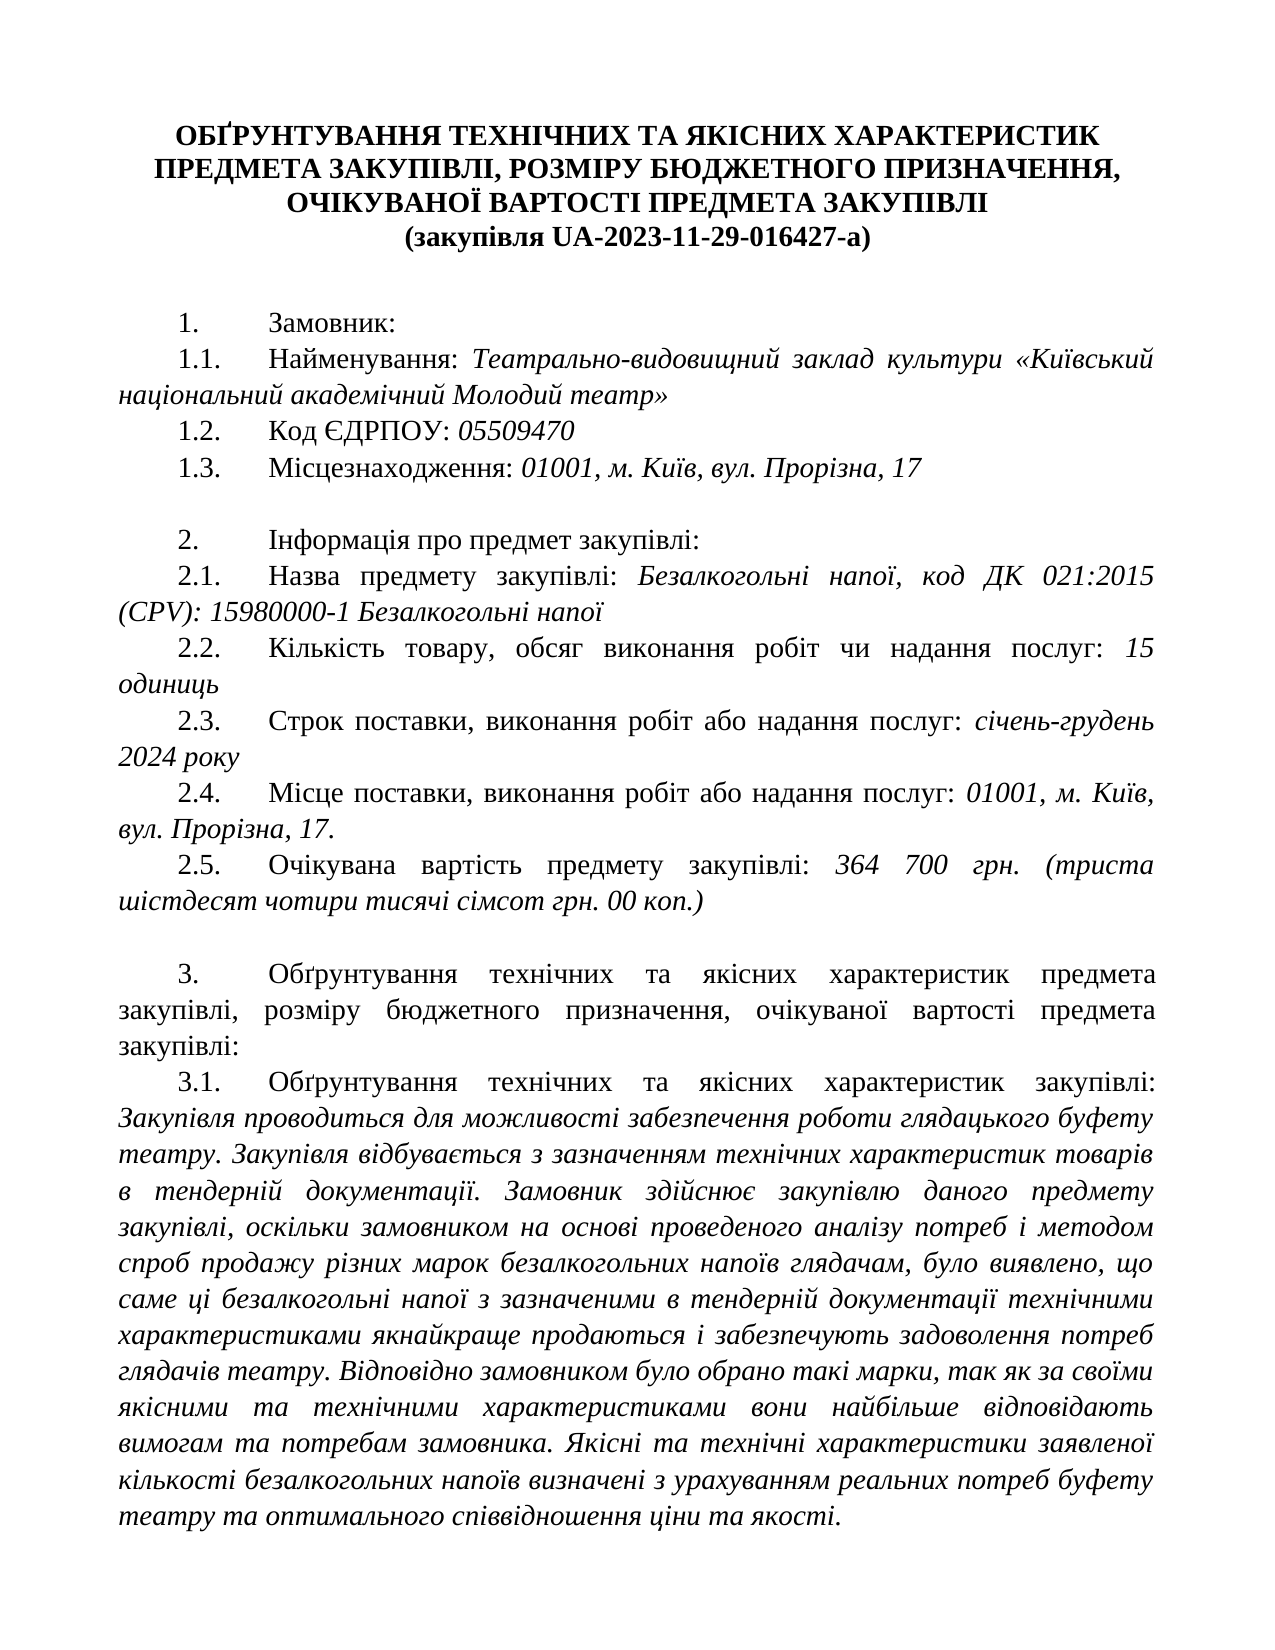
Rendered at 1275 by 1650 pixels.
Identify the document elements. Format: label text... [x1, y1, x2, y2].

list Найменування: Театрально-видовищний заклад культури «Київський національний академічний Молодий театр» [118, 341, 1157, 411]
text ОБҐРУНТУВАННЯ ТЕХНІЧНИХ ТА ЯКІСНИХ ХАРАКТЕРИСТИК ПРЕДМЕТА ЗАКУПІВЛІ, РОЗМІРУ БЮДЖЕТНОГО ПРИЗНАЧЕННЯ, ОЧІКУВАНОЇ ВАРТОСТІ ПРЕДМЕТА ЗАКУПІВЛІ [118, 118, 1157, 219]
list Інформація про предмет закупівлі: [118, 522, 1157, 556]
text (закупівля UA-2023-11-29-016427-a) [118, 219, 1157, 252]
list Місцезнаходження: 01001, м. Київ, вул. Прорізна, 17 [118, 450, 1157, 483]
list Замовник: [118, 305, 1157, 339]
list Обґрунтування технічних та якісних характеристик закупівлі: Закупівля проводиться для можливості забезпечення роботи глядацького буфету театру. Закупівля відбувається з зазначенням технічних характеристик товарів в тендерній документації. Замовник здійснює закупівлю даного предмету закупівлі, оскільки замовником на основі проведеного аналізу потреб і методом спроб продажу різних марок безалкогольних напоїв глядачам, було виявлено, що саме ці безалкогольні напої з зазначеними в тендерній документації технічними характеристиками якнайкраще продаються і забезпечують задоволення потреб глядачів театру. Відповідно замовником було обрано такі марки, так як за своїми якісними та технічними характеристиками вони найбільше відповідають вимогам та потребам замовника. Якісні та технічні характеристики заявленої кількості безалкогольних напоїв визначені з урахуванням реальних потреб буфету театру та оптимального співвідношення ціни та якості. [118, 1064, 1157, 1531]
list Код ЄДРПОУ: 05509470 [118, 413, 1157, 447]
list Кількість товару, обсяг виконання робіт чи надання послуг: 15 одиниць [118, 630, 1157, 700]
list Очікувана вартість предмету закупівлі: 364 700 грн. (триста шістдесят чотири тисячі сімсот грн. 00 коп.) [118, 847, 1157, 917]
list Обґрунтування технічних та якісних характеристик предмета закупівлі, розміру бюджетного призначення, очікуваної вартості предмета закупівлі: [118, 956, 1157, 1062]
list Строк поставки, виконання робіт або надання послуг: січень-грудень 2024 року [118, 703, 1157, 772]
list Назва предмету закупівлі: Безалкогольні напої, код ДК 021:2015 (CPV): 15980000-1 Безалкогольні напої [118, 558, 1157, 628]
list Місце поставки, виконання робіт або надання послуг: 01001, м. Київ, вул. Прорізна, 17. [118, 775, 1157, 845]
